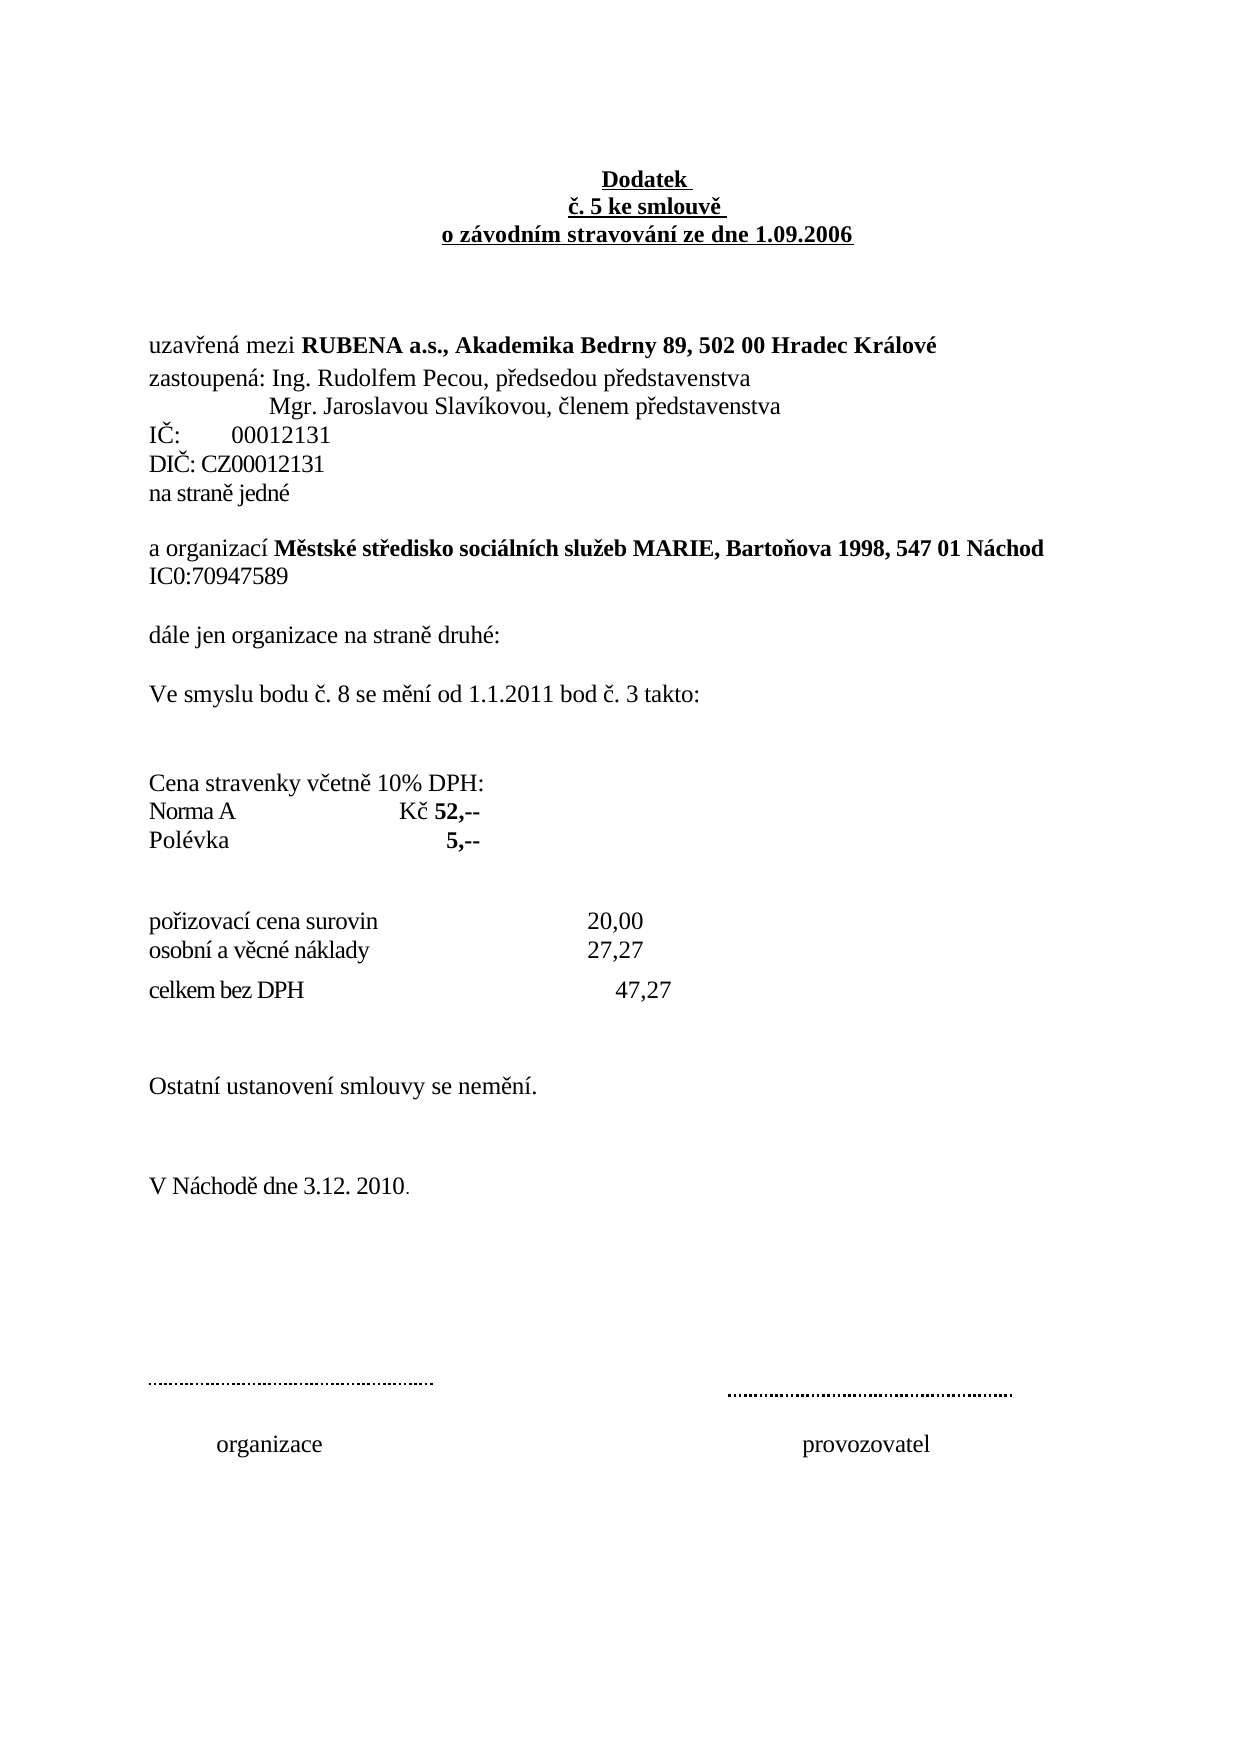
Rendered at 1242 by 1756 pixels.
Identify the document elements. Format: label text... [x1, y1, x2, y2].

text Mgr. Jaroslavou Slavíkovou, členem představenstva [269, 391, 1101, 420]
text IČ: 00012131 [149, 420, 1101, 449]
text celkem bez DPH 47,27 [149, 975, 1101, 1004]
text DIČ: CZ00012131 na straně jedné [149, 449, 343, 506]
text Polévka 5,-- [149, 825, 1101, 854]
text Cena stravenky včetně 10% DPH: [149, 768, 1101, 796]
text pořizovací cena surovin 20,00 [149, 906, 1101, 935]
text organizace provozovatel [216, 1407, 1101, 1464]
text Ostatní ustanovení smlouvy se nemění. [149, 1071, 1101, 1100]
text uzavřená mezi RUBENA a.s., Akademika Bedrny 89, 502 00 Hradec Králové [149, 330, 1101, 359]
text Ve smyslu bodu č. 8 se mění od 1.1.2011 bod č. 3 takto: [149, 679, 1101, 708]
text Norma A Kč 52,-- [149, 796, 1101, 825]
text zastoupená: Ing. Rudolfem Pecou, předsedou představenstva [149, 363, 1101, 391]
text osobní a věcné náklady 27,27 [149, 935, 1101, 964]
text dále jen organizace na straně druhé: [149, 620, 1101, 649]
text a organizací Městské středisko sociálních služeb MARIE, Bartoňova 1998, 547 01 Náchod IC0:70947589 [149, 533, 1101, 590]
text Dodatek č. 5 ke smlouvě o závodním stravování ze dne 1.09.2006 [194, 165, 1101, 248]
text V Náchodě dne 3.12. 2010. [149, 1171, 846, 1200]
